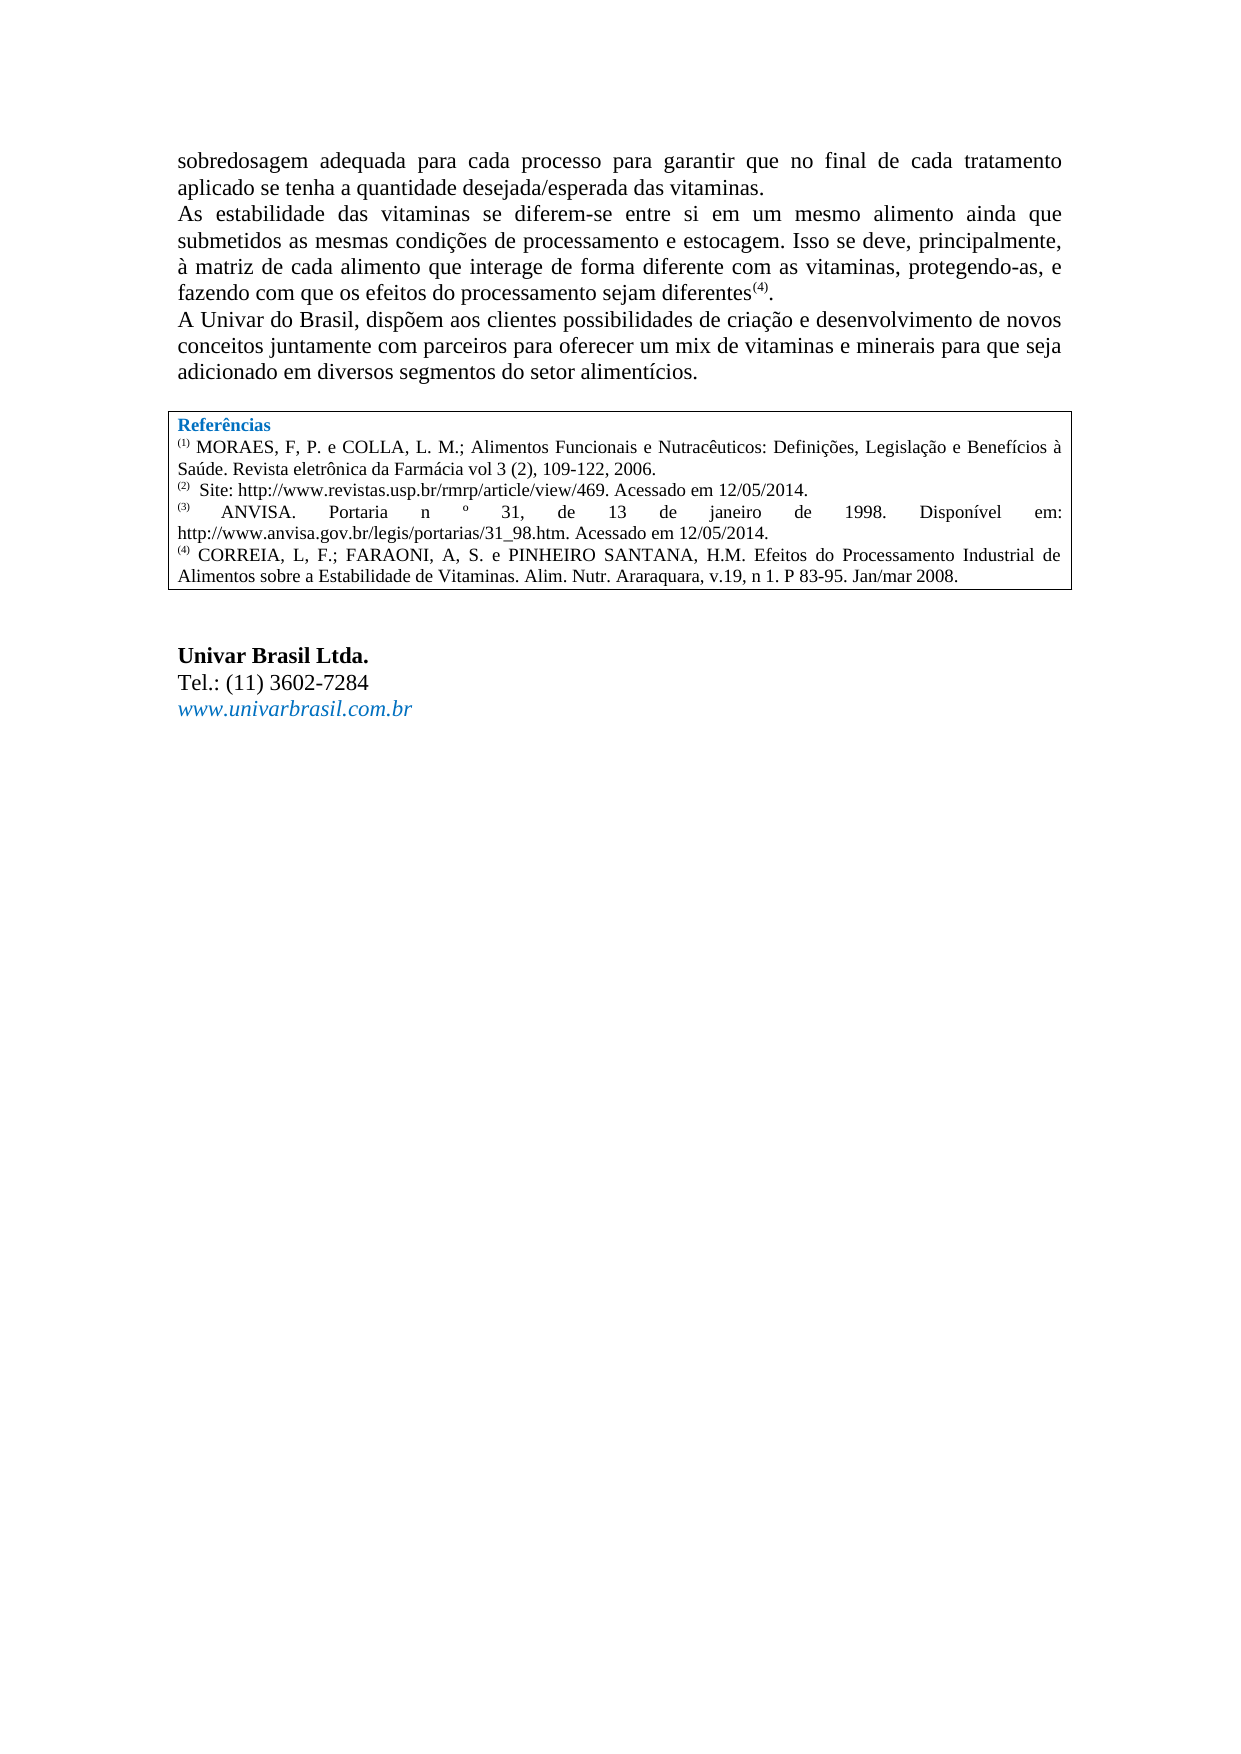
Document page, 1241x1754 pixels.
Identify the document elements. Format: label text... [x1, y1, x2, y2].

text (2) Site: http://www.revistas.usp.br/rmrp/article/view/469. Acessado em 12/05/2014. [177, 479, 1063, 501]
text Univar Brasil Ltda. [177, 643, 1063, 669]
text As estabilidade das vitaminas se diferem-se entre si em um mesmo alimento ainda que submetidos as mesmas condições de processamento e estocagem. Isso se deve, principalmente, à matriz de cada alimento que interage de forma diferente com as vitaminas, protegendo-as, e fazendo com que os efeitos do processamento sejam diferentes(4). [177, 200, 1063, 306]
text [177, 148, 1063, 200]
text (4) CORREIA, L, F.; FARAONI, A, S. e PINHEIRO SANTANA, H.M. Efeitos do Processamento Industrial de Alimentos sobre a Estabilidade de Vitaminas. Alim. Nutr. Araraquara, v.19, n 1. P 83-95. Jan/mar 2008. [169, 541, 1071, 589]
text (3) ANVISA. Portaria n º 31, de 13 de janeiro de 1998. Disponível em: http://www.anvisa.gov.br/legis/portarias/31_98.htm. Acessado em 12/05/2014. [177, 501, 1063, 541]
text Referências [169, 412, 1071, 436]
text (1) MORAES, F, P. e COLLA, L. M.; Alimentos Funcionais e Nutracêuticos: Definições, Legislação e Benefícios à Saúde. Revista eletrônica da Farmácia vol 3 (2), 109-122, 2006. [177, 436, 1063, 479]
text www.univarbrasil.com.br [177, 695, 1063, 722]
text A Univar do Brasil, dispõem aos clientes possibilidades de criação e desenvolvimento de novos conceitos juntamente com parceiros para oferecer um mix de vitaminas e minerais para que seja adicionado em diversos segmentos do setor alimentícios. [177, 306, 1063, 385]
text Tel.: (11) 3602-7284 [177, 669, 1063, 695]
